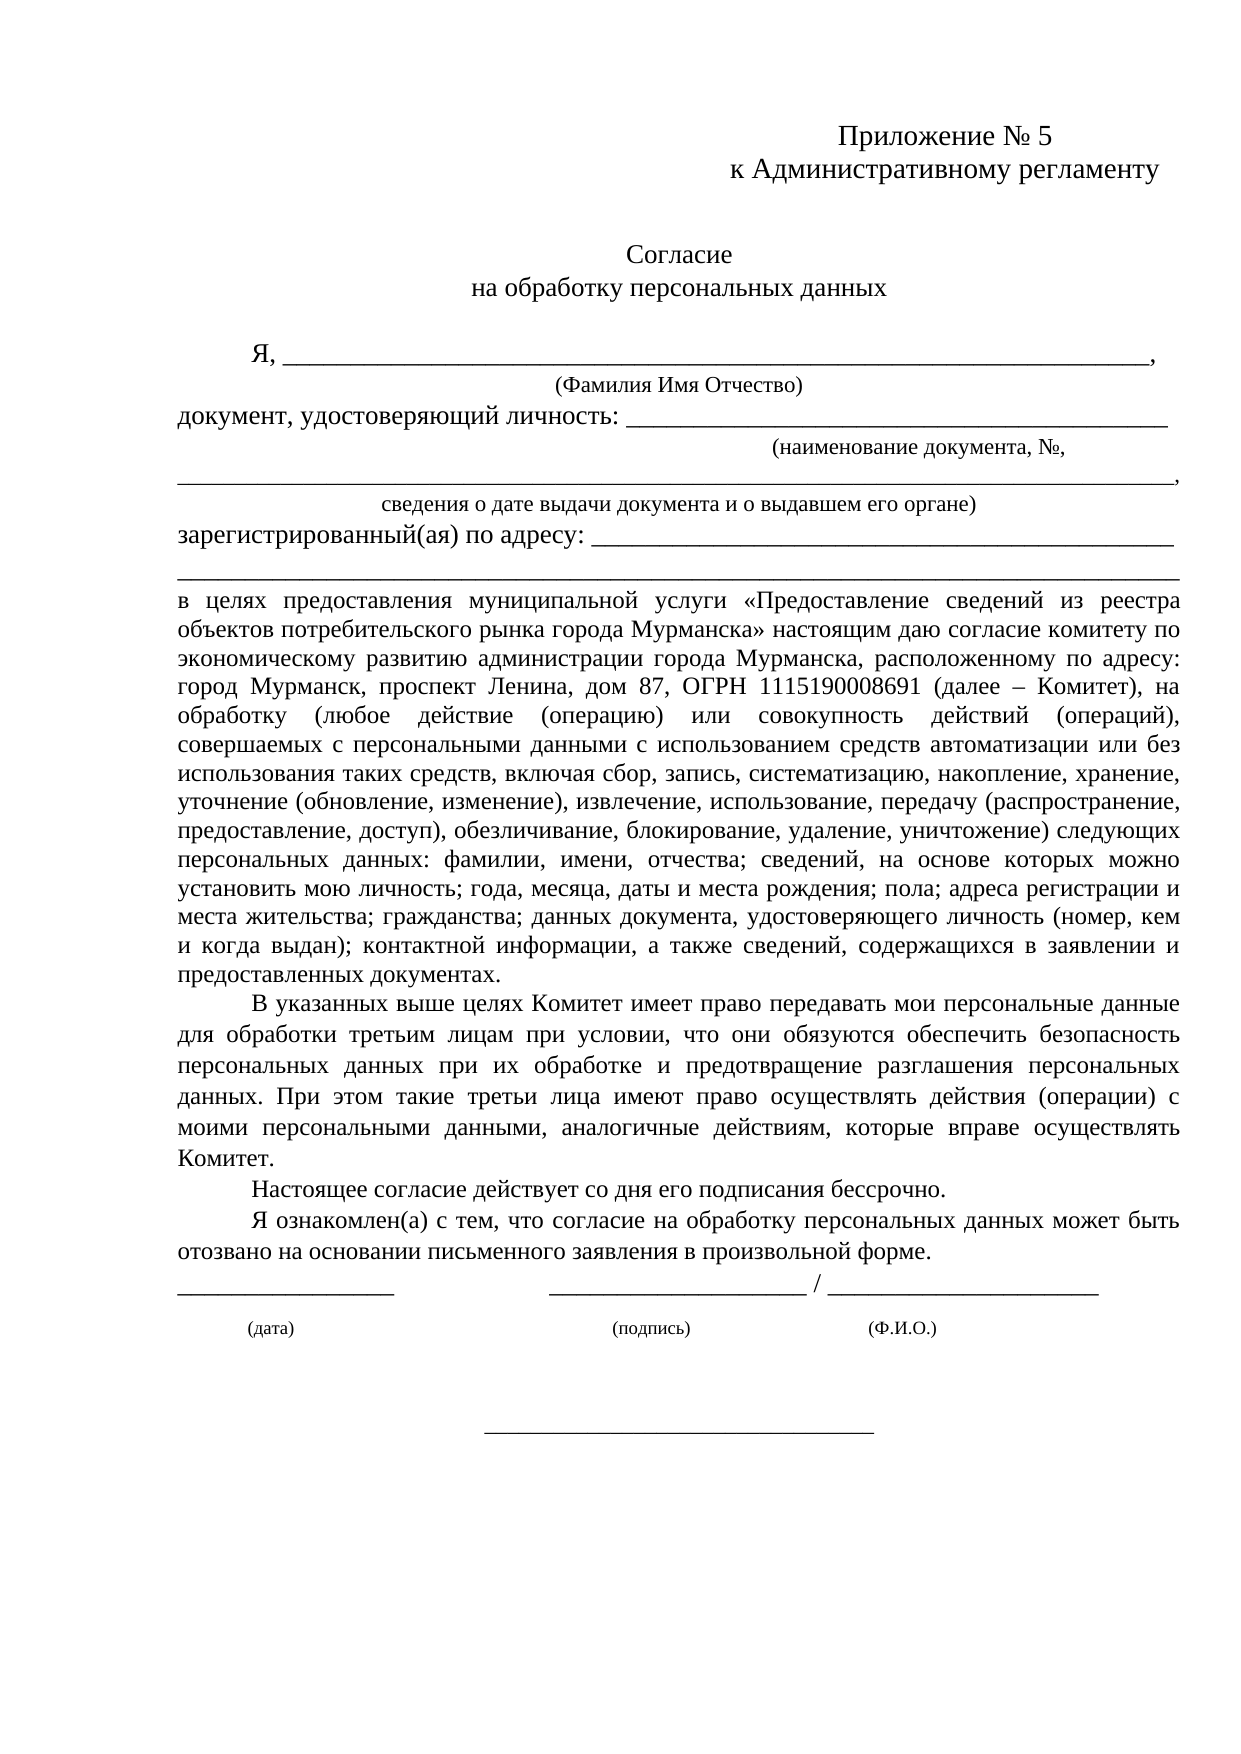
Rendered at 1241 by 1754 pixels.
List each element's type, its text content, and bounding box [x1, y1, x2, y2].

text в целях предоставления муниципальной услуги «Предоставление сведений из реестра объектов потребительского рынка города Мурманска» настоящим даю согласие комитету по экономическому развитию администрации города Мурманска, расположенному по адресу: город Мурманск, проспект Ленина, дом 87, ОГРН 1115190008691 (далее – Комитет), на обработку (любое действие (операцию) или совокупность действий (операций), совершаемых с персональными данными с использованием средств автоматизации или без использования таких средств, включая сбор, запись, систематизацию, накопление, хранение, уточнение (обновление, изменение), извлечение, использование, передачу (распространение, предоставление, доступ), обезличивание, блокирование, удаление, уничтожение) следующих персональных данных: фамилии, имени, отчества; сведений, на основе которых можно установить мою личность; года, месяца, даты и места рождения; пола; адреса регистрации и места жительства; гражданства; данных документа, удостоверяющего личность (номер, кем и когда выдан); контактной информации, а также сведений, содержащихся в заявлении и предоставленных документах. [177, 585, 1181, 988]
text Приложение № 5 [709, 118, 1181, 152]
text Согласие [177, 238, 1181, 269]
text зарегистрированный(ая) по адресу: ___________________________________________ [177, 518, 1181, 549]
text (дата) (подпись) (Ф.И.О.) [177, 1317, 1181, 1339]
text __________________________________________________________________________ [177, 552, 1181, 583]
text (Фамилия Имя Отчество) [177, 371, 1181, 397]
text Настоящее согласие действует со дня его подписания бессрочно. [177, 1174, 1181, 1203]
text к Административному регламенту [709, 152, 1181, 185]
text _______________________________________________________________________________________, [177, 461, 1181, 488]
text ________________ ___________________ / ____________________ [177, 1267, 1181, 1298]
text сведения о дате выдачи документа и о выдавшем его органе) [177, 490, 1181, 516]
text Я, ________________________________________________________________, [177, 337, 1181, 368]
text (наименование документа, №, [177, 433, 1181, 459]
text В указанных выше целях Комитет имеет право передавать мои персональные данные для обработки третьим лицам при условии, что они обязуются обеспечить безопасность персональных данных при их обработке и предотвращение разглашения персональных данных. При этом такие третьи лица имеют право осуществлять действия (операции) с моими персональными данными, аналогичные действиям, которые вправе осуществлять Комитет. [177, 988, 1181, 1172]
text Я ознакомлен(а) с тем, что согласие на обработку персональных данных может быть отозвано на основании письменного заявления в произвольной форме. [177, 1205, 1181, 1265]
text __________________________________ [177, 1410, 1181, 1436]
text на обработку персональных данных [177, 272, 1181, 303]
text документ, удостоверяющий личность: ________________________________________ [177, 399, 1181, 430]
